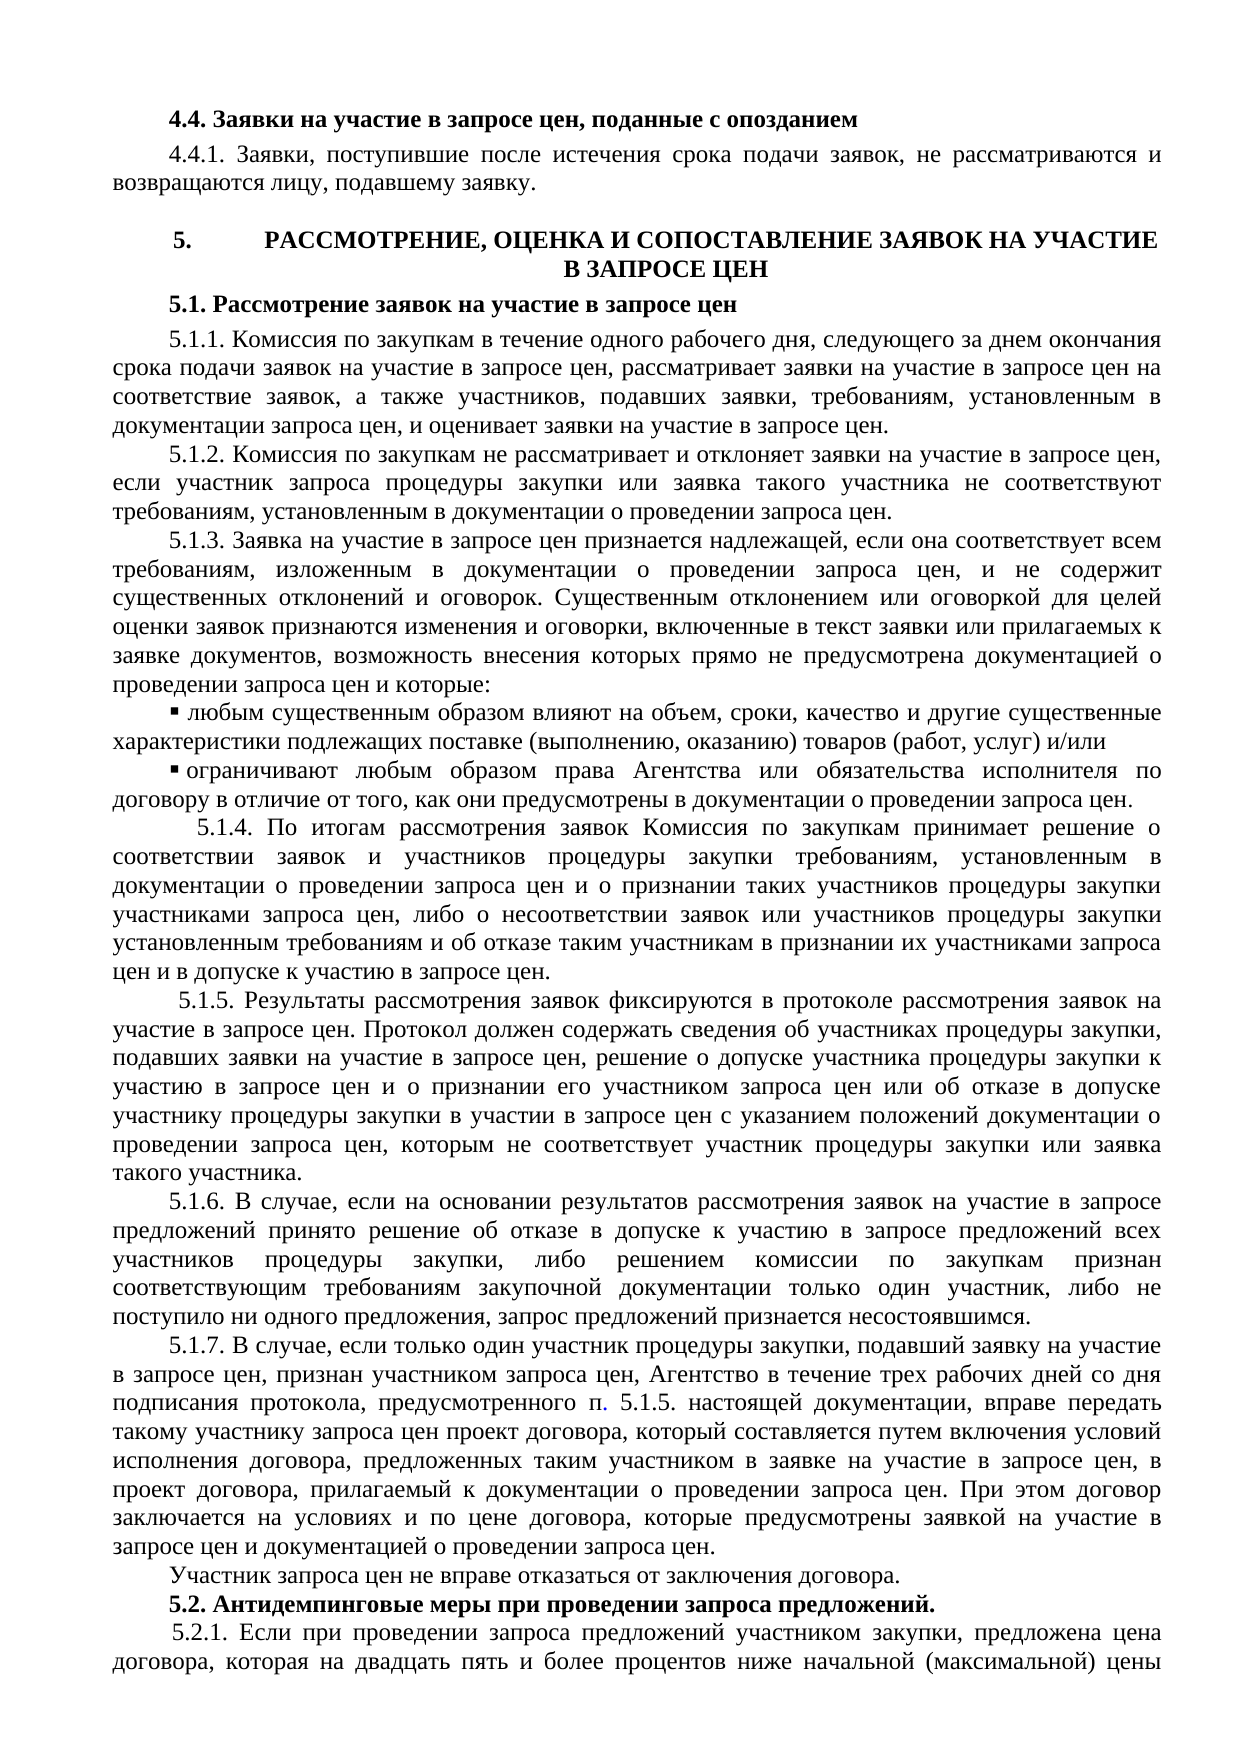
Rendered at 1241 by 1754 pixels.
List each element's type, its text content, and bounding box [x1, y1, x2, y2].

subtitle РАССМОТРЕНИЕ, ОЦЕНКА И СОПОСТАВЛЕНИЕ ЗАЯВОК НА УЧАСТИЕ В ЗАПРОСЕ ЦЕН [169, 225, 1162, 282]
text 5.1.6. В случае, если на основании результатов рассмотрения заявок на участие в запросе предложений принято решение об отказе в допуске к участию в запросе предложений всех участников процедуры закупки, либо решением комиссии по закупкам признан соответствующим требованиям закупочной документации только один участник, либо не поступило ни одного предложения, запрос предложений признается несостоявшимся. [112, 1186, 1162, 1330]
text 4.4.1. Заявки, поступившие после истечения срока подачи заявок, не рассматриваются и возвращаются лицу, подавшему заявку. [112, 139, 1162, 196]
list ограничивают любым образом права Агентства или обязательства исполнителя по договору в отличие от того, как они предусмотрены в документации о проведении запроса цен. [112, 755, 1162, 812]
text 5.1.7. В случае, если только один участник процедуры закупки, подавший заявку на участие в запросе цен, признан участником запроса цен, Агентство в течение трех рабочих дней со дня подписания протокола, предусмотренного п. 5.1.5. настоящей документации, вправе передать такому участнику запроса цен проект договора, который составляется путем включения условий исполнения договора, предложенных таким участником в заявке на участие в запросе цен, в проект договора, прилагаемый к документации о проведении запроса цен. При этом договор заключается на условиях и по цене договора, которые предусмотрены заявкой на участие в запросе цен и документацией о проведении запроса цен. [112, 1330, 1162, 1560]
subtitle 5.1. Рассмотрение заявок на участие в запросе цен [112, 289, 1162, 317]
text 5.1.5. Результаты рассмотрения заявок фиксируются в протоколе рассмотрения заявок на участие в запросе цен. Протокол должен содержать сведения об участниках процедуры закупки, подавших заявки на участие в запросе цен, решение о допуске участника процедуры закупки к участию в запросе цен и о признании его участником запроса цен или об отказе в допуске участнику процедуры закупки в участии в запросе цен с указанием положений документации о проведении запроса цен, которым не соответствует участник процедуры закупки или заявка такого участника. [112, 985, 1162, 1186]
text Участник запроса цен не вправе отказаться от заключения договора. [112, 1560, 1162, 1589]
text 5.1.4. По итогам рассмотрения заявок Комиссия по закупкам принимает решение о соответствии заявок и участников процедуры закупки требованиям, установленным в документации о проведении запроса цен и о признании таких участников процедуры закупки участниками запроса цен, либо о несоответствии заявок или участников процедуры закупки установленным требованиям и об отказе таким участникам в признании их участниками запроса цен и в допуске к участию в запросе цен. [112, 812, 1162, 985]
text 5.1.2. Комиссия по закупкам не рассматривает и отклоняет заявки на участие в запросе цен, если участник запроса процедуры закупки или заявка такого участника не соответствуют требованиям, установленным в документации о проведении запроса цен. [112, 439, 1162, 525]
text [112, 1617, 1162, 1675]
subtitle 4.4. Заявки на участие в запросе цен, поданные с опозданием [112, 104, 1162, 132]
list любым существенным образом влияют на объем, сроки, качество и другие существенные характеристики подлежащих поставке (выполнению, оказанию) товаров (работ, услуг) и/или [112, 697, 1162, 755]
text 5.1.1. Комиссия по закупкам в течение одного рабочего дня, следующего за днем окончания срока подачи заявок на участие в запросе цен, рассматривает заявки на участие в запросе цен на соответствие заявок, а также участников, подавших заявки, требованиям, установленным в документации запроса цен, и оценивает заявки на участие в запросе цен. [112, 324, 1162, 439]
subtitle 5.2. Антидемпинговые меры при проведении запроса предложений. [112, 1589, 1162, 1617]
text 5.1.3. Заявка на участие в запросе цен признается надлежащей, если она соответствует всем требованиям, изложенным в документации о проведении запроса цен, и не содержит существенных отклонений и оговорок. Существенным отклонением или оговоркой для целей оценки заявок признаются изменения и оговорки, включенные в текст заявки или прилагаемых к заявке документов, возможность внесения которых прямо не предусмотрена документацией о проведении запроса цен и которые: [112, 525, 1162, 697]
